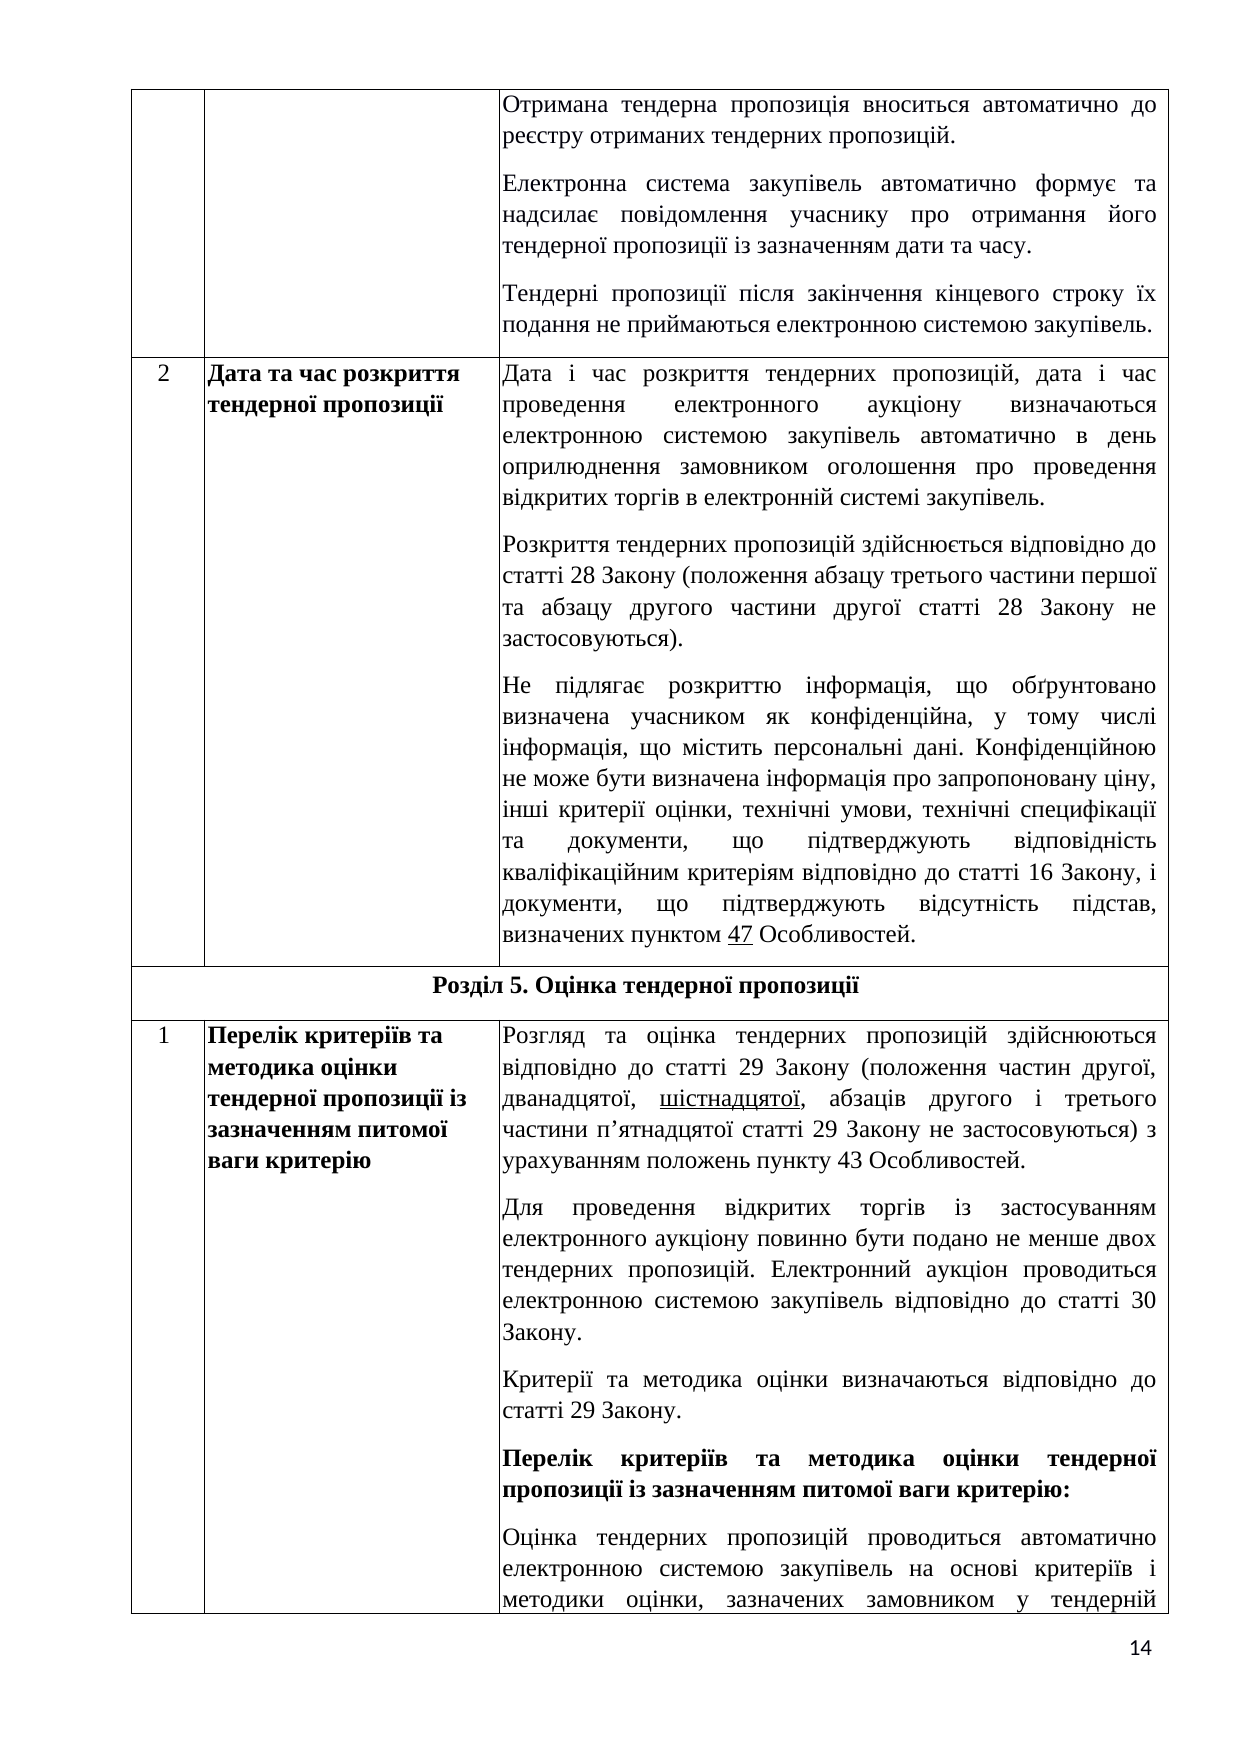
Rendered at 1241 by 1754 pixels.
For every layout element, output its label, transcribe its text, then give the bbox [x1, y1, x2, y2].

table_cell 1 [132, 1021, 204, 1613]
table_cell Розділ 5. Оцінка тендерної пропозиції [132, 967, 1168, 1019]
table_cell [500, 90, 1168, 357]
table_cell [500, 1021, 1168, 1613]
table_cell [205, 1021, 499, 1613]
table_cell 2 [132, 358, 204, 966]
table_cell Дата і час розкриття тендерних пропозицій, дата і час проведення електронного аукціону визначаються електронною системою закупівель автоматично в день оприлюднення замовником оголошення про проведення відкритих торгів в електронній системі закупівель. Розкриття тендерних пропозицій здійснюється відповідно до статті 28 Закону (положення абзацу третього частини першої та абзацу другого частини другої статті 28 Закону не застосовуються). Не підлягає розкриттю інформація, що обґрунтовано визначена учасником як конфіденційна, у тому числі інформація, що містить персональні дані. Конфіденційною не може бути визначена інформація про запропоновану ціну, інші критерії оцінки, технічні умови, технічні специфікації та документи, що підтверджують відповідність кваліфікаційним критеріям відповідно до статті 16 Закону, і документи, що підтверджують відсутність підстав, визначених пунктом 47 Особливостей. [500, 358, 1168, 966]
table_cell 1 [132, 90, 204, 357]
table_cell Дата та час розкриття тендерної пропозиції [205, 358, 499, 966]
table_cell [205, 90, 499, 357]
